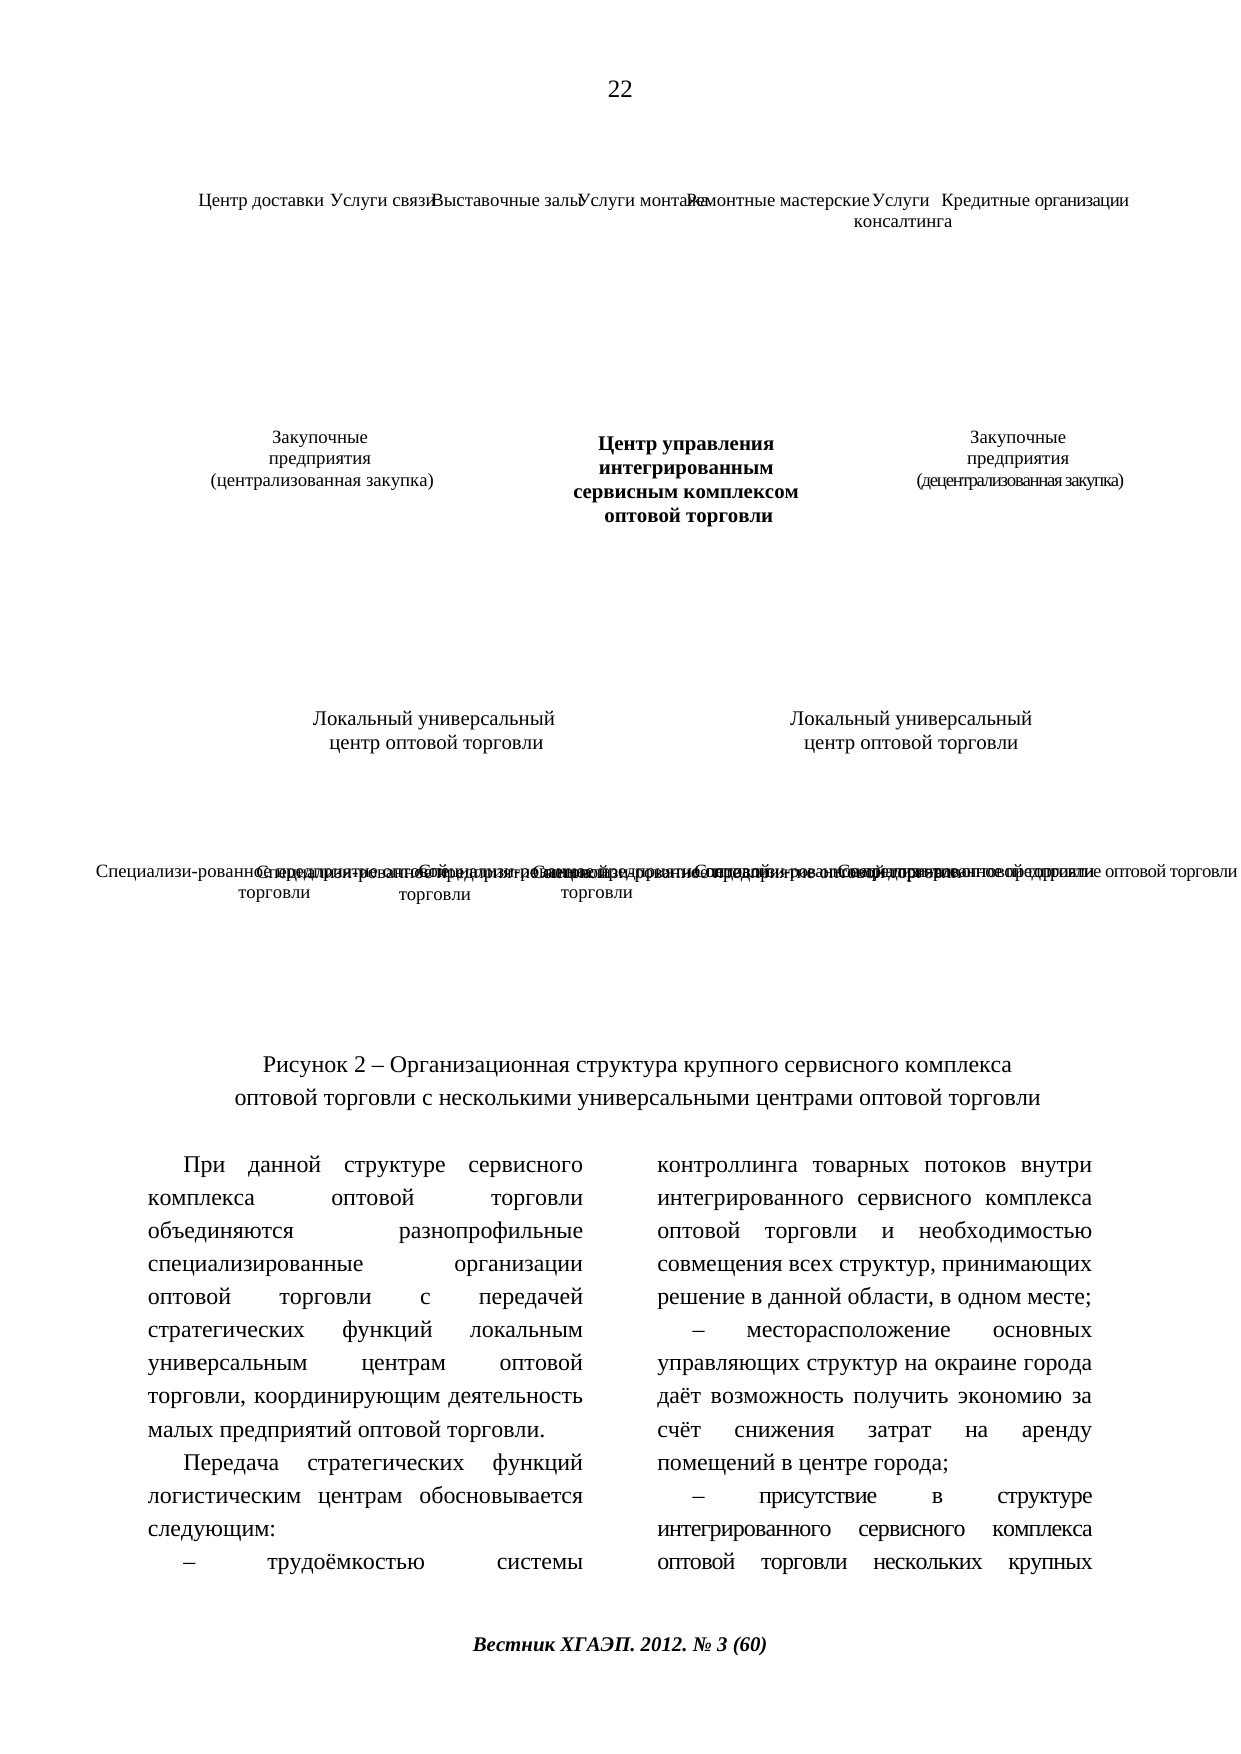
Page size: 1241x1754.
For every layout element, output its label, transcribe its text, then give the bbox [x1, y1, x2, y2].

text Рисунок 2 – Организационная структура крупного сервисного комплекса [148, 1050, 1092, 1078]
text При данной структуре сервисного комплекса оптовой торговли объединяются разнопрофильные специализированные организации оптовой торговли с передачей стратегических функций локальным универсальным центрам оптовой торговли, координирующим деятельность малых предприятий оптовой торговли. [148, 1150, 583, 1442]
text – трудоёмкостью системы контроллинга товарных потоков внутри интегрированного сервисного комплекса оптовой торговли и необходимостью совмещения всех структур, принимающих решение в данной области, в одном месте; [657, 1150, 1092, 1310]
text Передача стратегических функций логистическим центрам обосновывается следующим: [148, 1448, 583, 1542]
text оптовой торговли с несколькими универсальными центрами оптовой торговли [148, 1083, 1092, 1111]
text – месторасположение основных управляющих структур на окраине города даёт возможность получить экономию за счёт снижения затрат на аренду помещений в центре города; [657, 1315, 1092, 1475]
